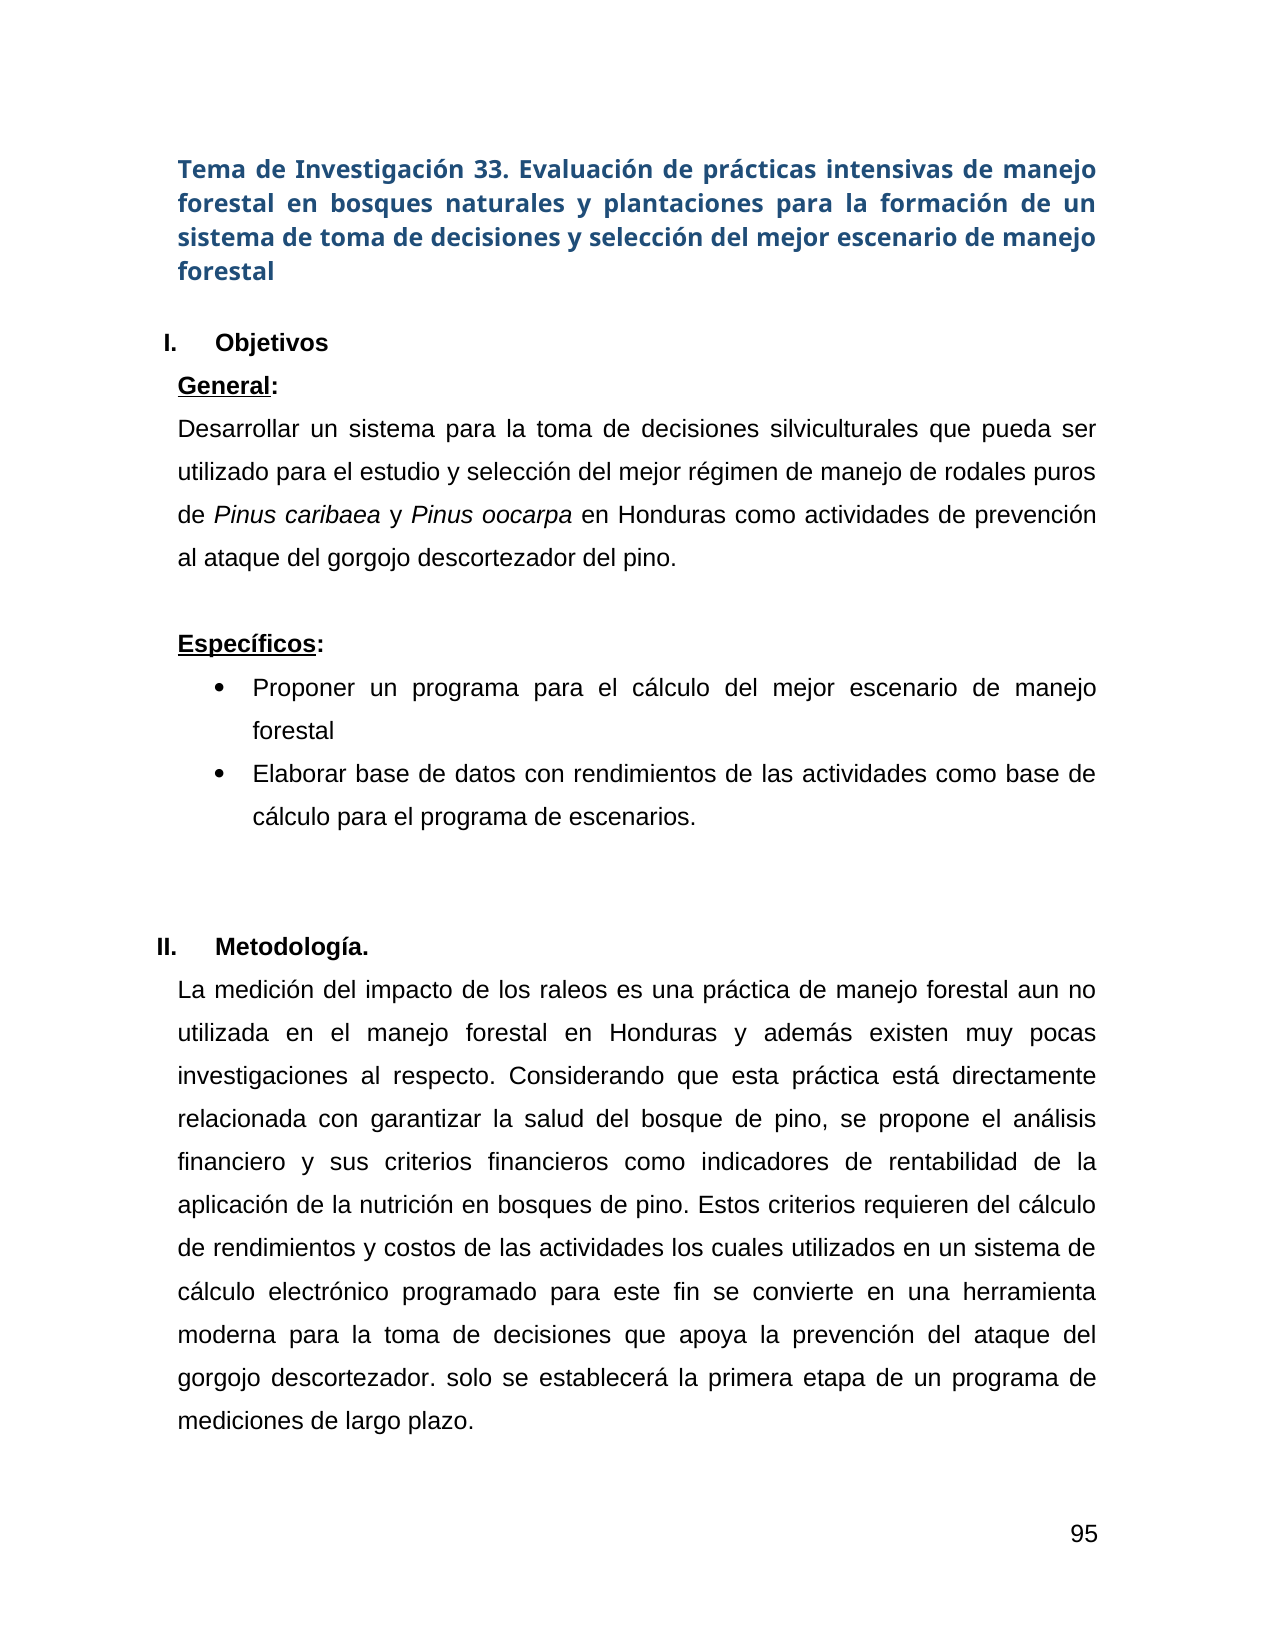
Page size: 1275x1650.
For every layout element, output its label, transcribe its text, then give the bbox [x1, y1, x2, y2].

list Metodología. [177, 931, 1098, 960]
text La medición del impacto de los raleos es una práctica de manejo forestal aun no utilizada en el manejo forestal en Honduras y además existen muy pocas investigaciones al respecto. Considerando que esta práctica está directamente relacionada con garantizar la salud del bosque de pino, se propone el análisis financiero y sus criterios financieros como indicadores de rentabilidad de la aplicación de la nutrición en bosques de pino. Estos criterios requieren del cálculo de rendimientos y costos de las actividades los cuales utilizados en un sistema de cálculo electrónico programado para este fin se convierte en una herramienta moderna para la toma de decisiones que apoya la prevención del ataque del gorgojo descortezador. solo se establecerá la primera etapa de un programa de mediciones de largo plazo. [177, 974, 1098, 1434]
text General: [177, 371, 1098, 399]
subtitle Tema de Investigación 33. Evaluación de prácticas intensivas de manejo forestal en bosques naturales y plantaciones para la formación de un sistema de toma de decisiones y selección del mejor escenario de manejo forestal [177, 152, 1098, 288]
list Elaborar base de datos con rendimientos de las actividades como base de cálculo para el programa de escenarios. [215, 759, 1098, 831]
text Específicos: [177, 629, 1098, 658]
list Objetivos [177, 327, 1098, 356]
list Proponer un programa para el cálculo del mejor escenario de manejo forestal [215, 672, 1098, 744]
text Desarrollar un sistema para la toma de decisiones silviculturales que pueda ser utilizado para el estudio y selección del mejor régimen de manejo de rodales puros de Pinus caribaea y Pinus oocarpa en Honduras como actividades de prevención al ataque del gorgojo descortezador del pino. [177, 414, 1098, 572]
